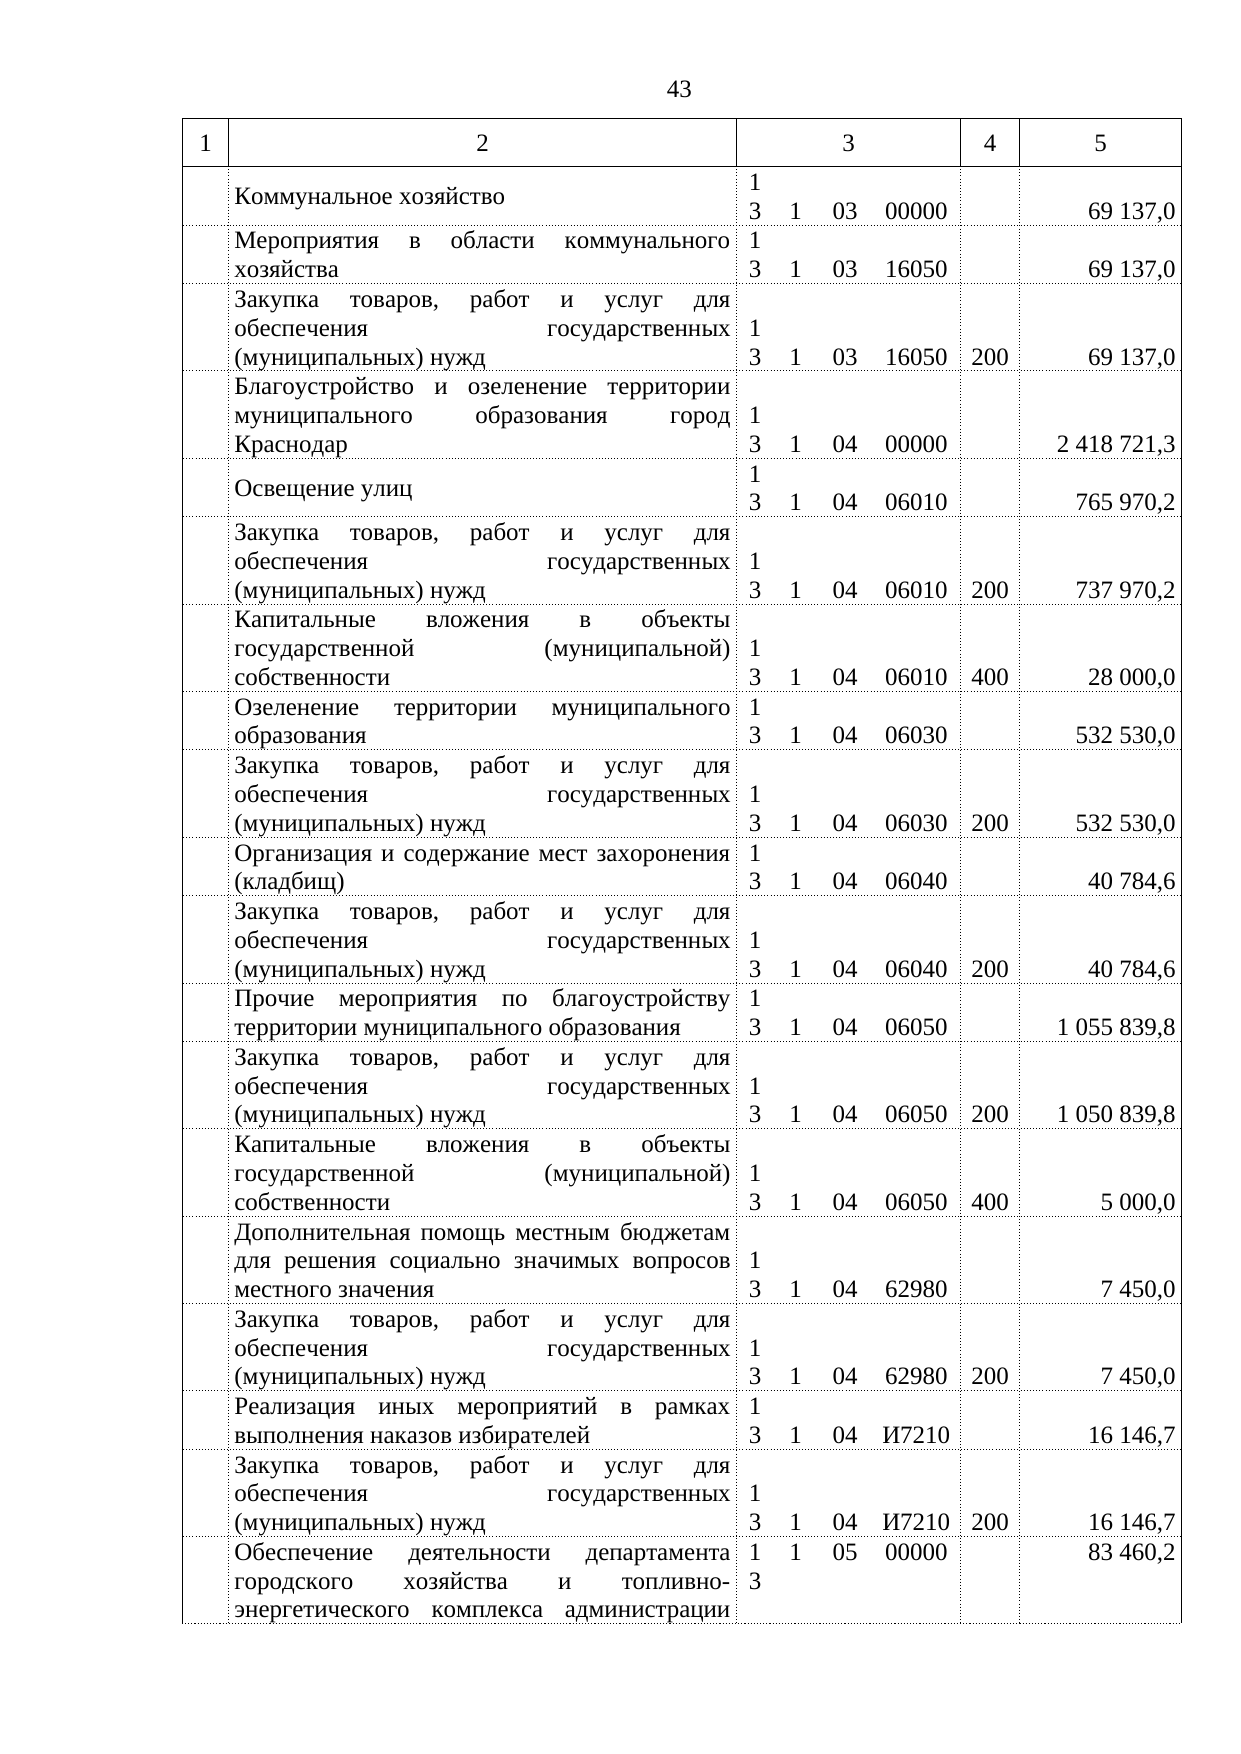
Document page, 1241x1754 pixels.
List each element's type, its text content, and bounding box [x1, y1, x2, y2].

table_header 4 [961, 119, 1019, 166]
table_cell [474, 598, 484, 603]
table_header 1 [183, 119, 228, 166]
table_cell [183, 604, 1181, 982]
table_header 5 [1020, 119, 1181, 166]
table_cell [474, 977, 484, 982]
table_header 2 [229, 119, 736, 166]
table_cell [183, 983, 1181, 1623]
table_header 3 [737, 119, 960, 166]
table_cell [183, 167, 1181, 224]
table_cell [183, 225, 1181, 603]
